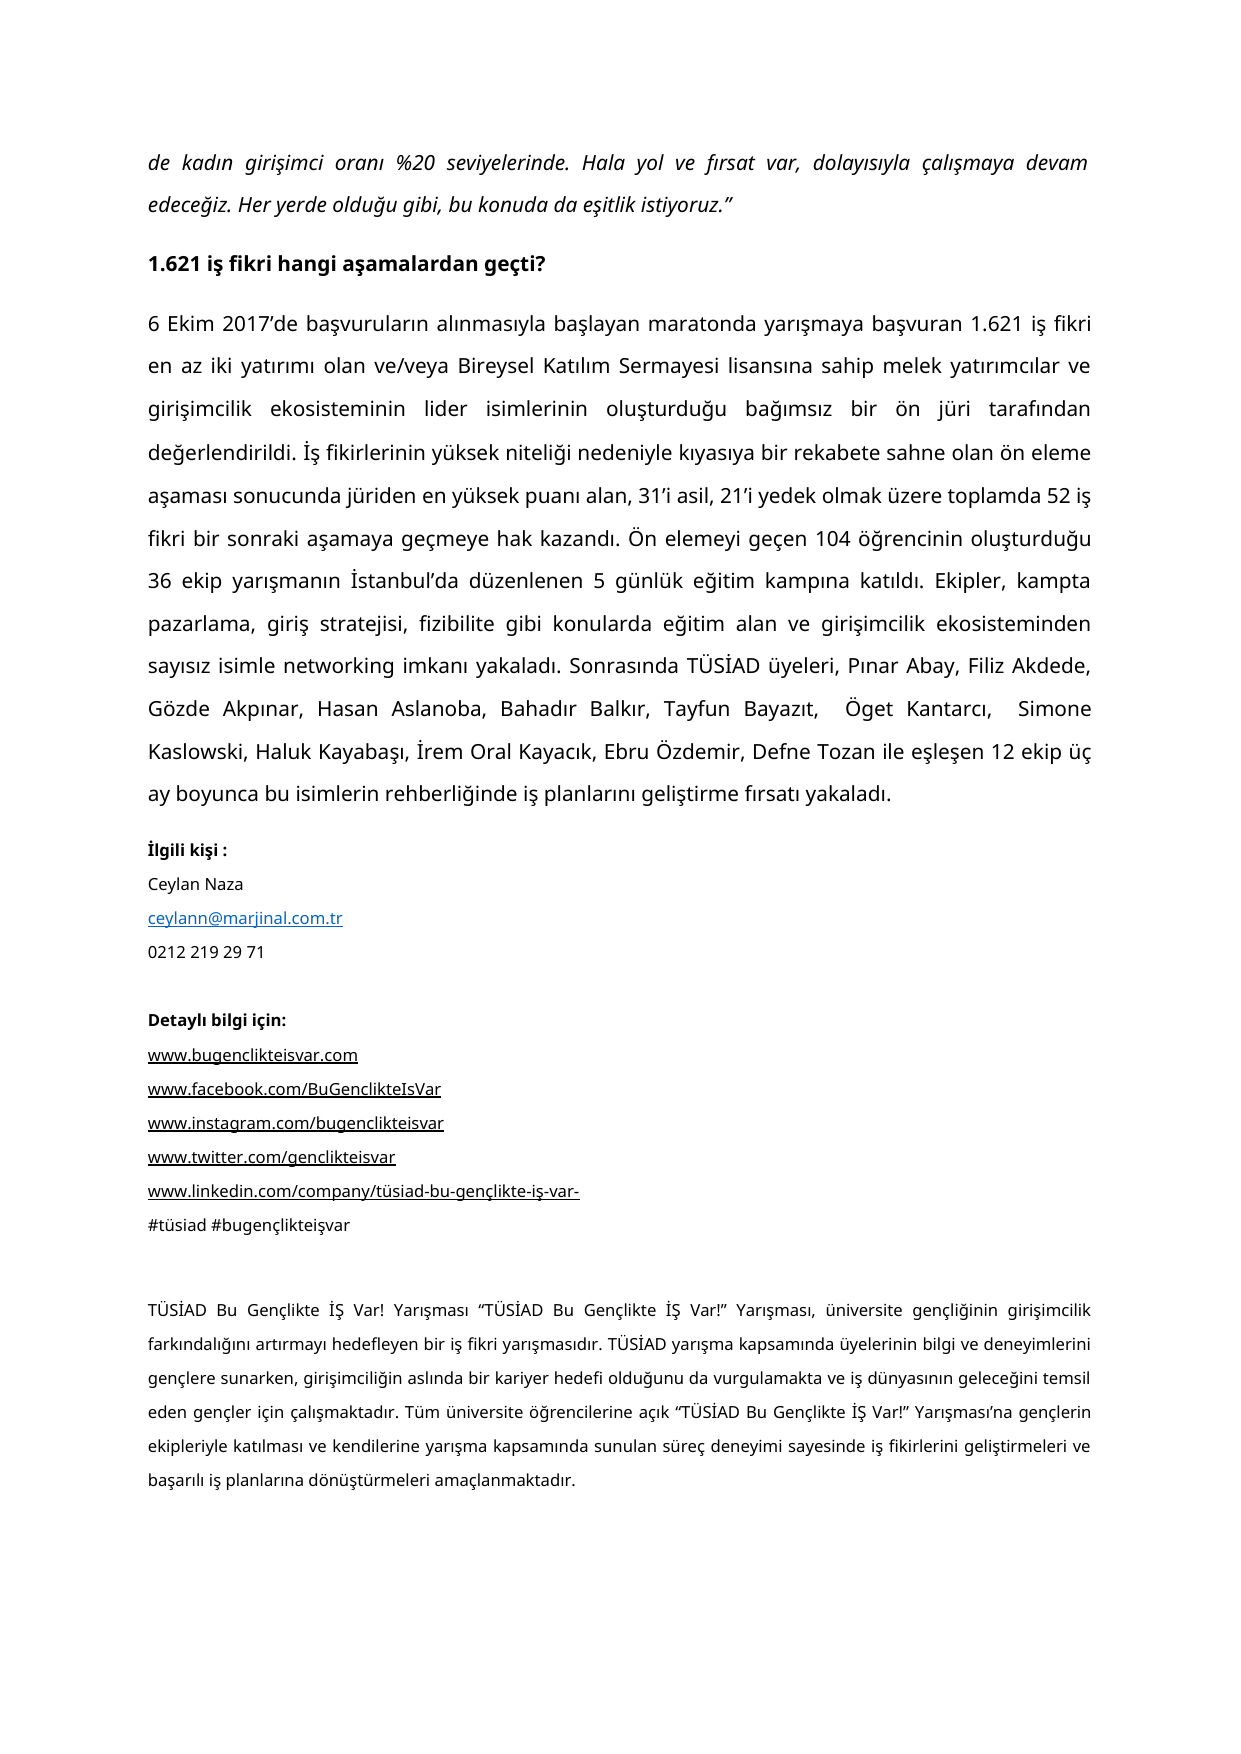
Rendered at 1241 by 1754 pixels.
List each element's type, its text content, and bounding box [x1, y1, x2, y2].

text #tüsiad #bugençlikteişvar [148, 1213, 1093, 1236]
text www.bugenclikteisvar.com [148, 1043, 1093, 1066]
text İlgili kişi : [148, 839, 1093, 861]
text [148, 148, 1093, 219]
text www.facebook.com/BuGenclikteIsVar [148, 1077, 1093, 1100]
text 6 Ekim 2017’de başvuruların alınmasıyla başlayan maratonda yarışmaya başvuran 1.621 iş fikri en az iki yatırımı olan ve/veya Bireysel Katılım Sermayesi lisansına sahip melek yatırımcılar ve girişimcilik ekosisteminin lider isimlerinin oluşturduğu bağımsız bir ön jüri tarafından değerlendirildi. İş fikirlerinin yüksek niteliği nedeniyle kıyasıya bir rekabete sahne olan ön eleme aşaması sonucunda jüriden en yüksek puanı alan, 31’i asil, 21’i yedek olmak üzere toplamda 52 iş fikri bir sonraki aşamaya geçmeye hak kazandı. Ön elemeyi geçen 104 öğrencinin oluşturduğu 36 ekip yarışmanın İstanbul’da düzenlenen 5 günlük eğitim kampına katıldı. Ekipler, kampta pazarlama, giriş stratejisi, fizibilite gibi konularda eğitim alan ve girişimcilik ekosisteminden sayısız isimle networking imkanı yakaladı. Sonrasında TÜSİAD üyeleri, Pınar Abay, Filiz Akdede, Gözde Akpınar, Hasan Aslanoba, Bahadır Balkır, Tayfun Bayazıt, Öget Kantarcı, Simone Kaslowski, Haluk Kayabaşı, İrem Oral Kayacık, Ebru Özdemir, Defne Tozan ile eşleşen 12 ekip üç ay boyunca bu isimlerin rehberliğinde iş planlarını geliştirme fırsatı yakaladı. [148, 309, 1093, 808]
text www.instagram.com/bugenclikteisvar [148, 1111, 1093, 1134]
text 0212 219 29 71 [148, 941, 1093, 964]
text Detaylı bilgi için: [148, 1009, 1093, 1032]
text Ceylan Naza [148, 873, 1093, 896]
text www.twitter.com/genclikteisvar [148, 1145, 1093, 1168]
text TÜSİAD Bu Gençlikte İŞ Var! Yarışması “TÜSİAD Bu Gençlikte İŞ Var!” Yarışması, üniversite gençliğinin girişimcilik farkındalığını artırmayı hedefleyen bir iş fikri yarışmasıdır. TÜSİAD yarışma kapsamında üyelerinin bilgi ve deneyimlerini gençlere sunarken, girişimciliğin aslında bir kariyer hedefi olduğunu da vurgulamakta ve iş dünyasının geleceğini temsil eden gençler için çalışmaktadır. Tüm üniversite öğrencilerine açık “TÜSİAD Bu Gençlikte İŞ Var!” Yarışması’na gençlerin ekipleriyle katılması ve kendilerine yarışma kapsamında sunulan süreç deneyimi sayesinde iş fikirlerini geliştirmeleri ve başarılı iş planlarına dönüştürmeleri amaçlanmaktadır. [148, 1298, 1093, 1491]
text 1.621 iş fikri hangi aşamalardan geçti? [148, 249, 1093, 278]
text www.linkedin.com/company/tüsiad-bu-gençlikte-iş-var- [148, 1179, 1093, 1202]
text ceylann@marjinal.com.tr [148, 907, 1093, 929]
